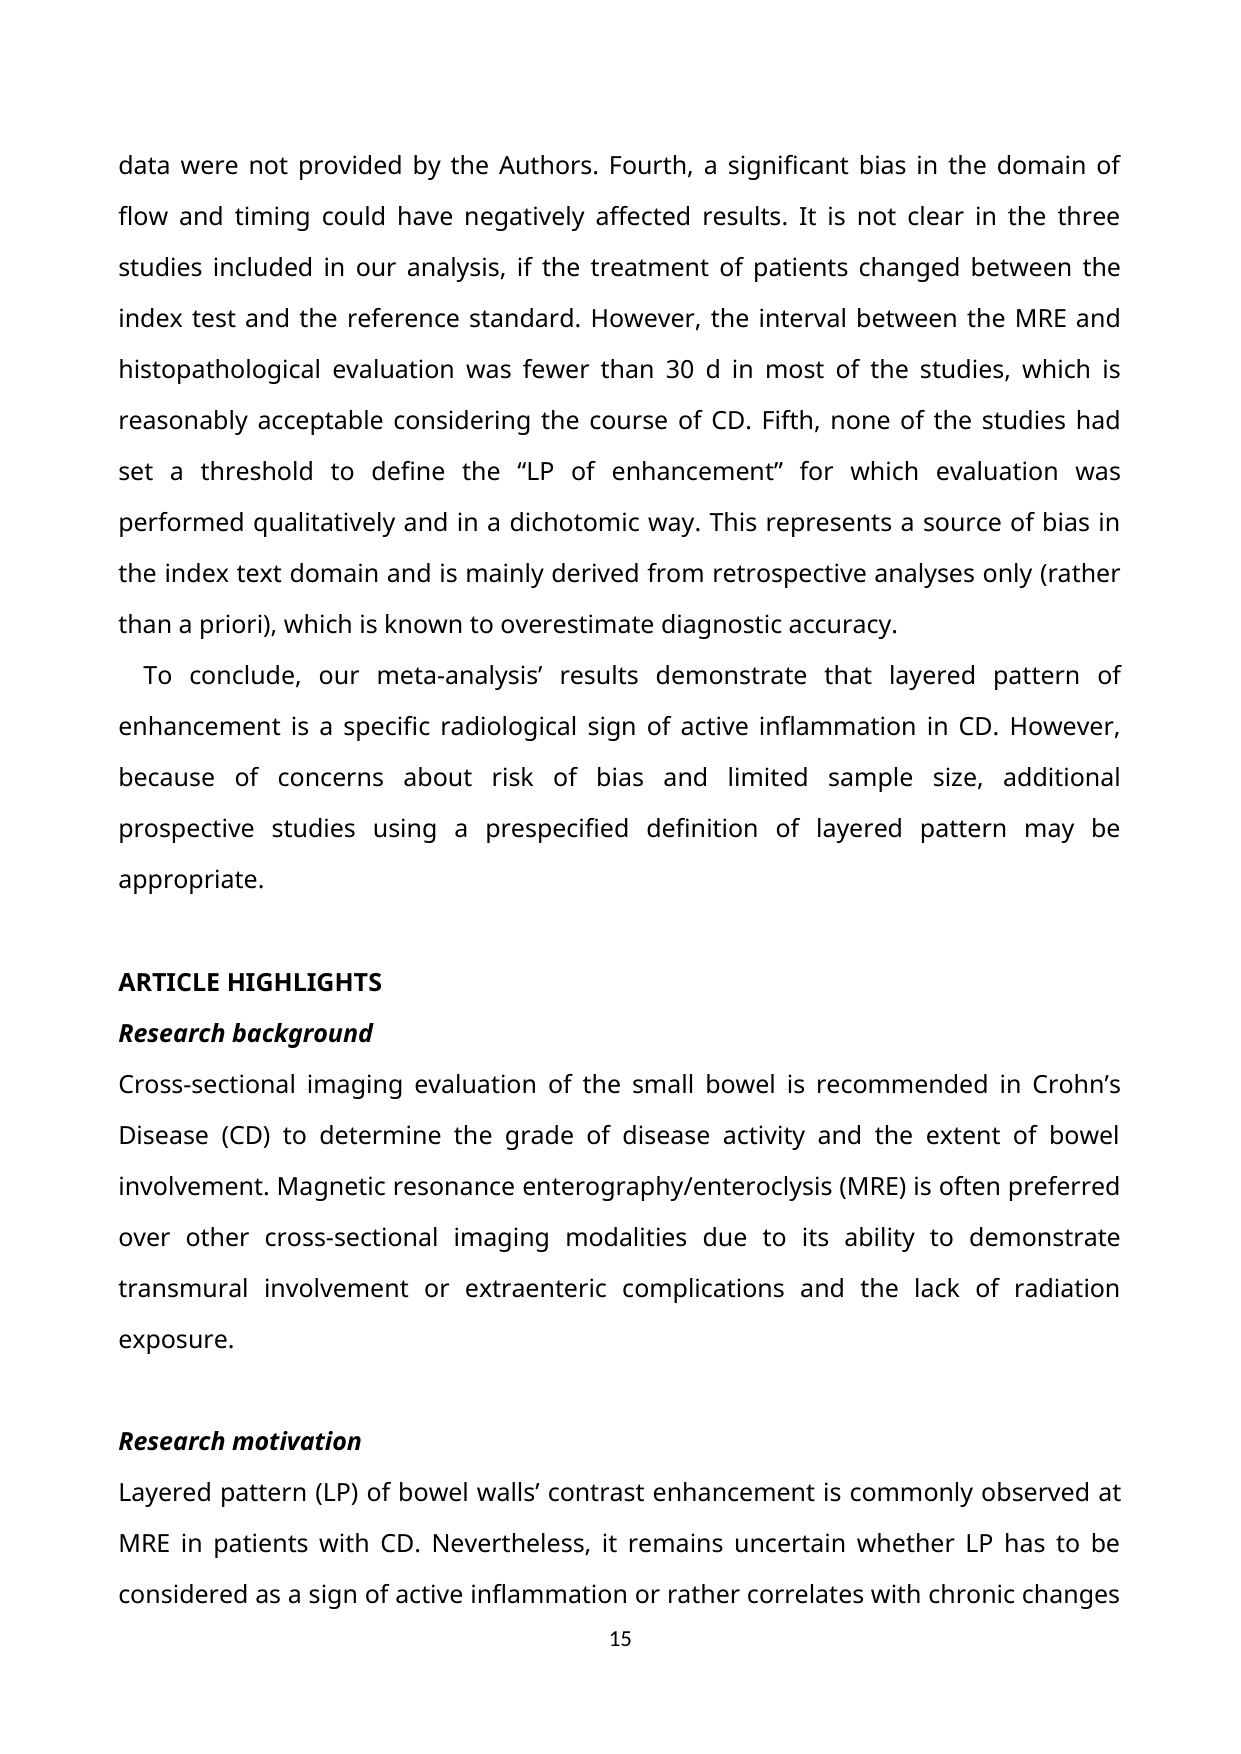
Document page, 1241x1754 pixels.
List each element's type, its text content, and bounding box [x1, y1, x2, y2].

text ARTICLE HIGHLIGHTS [118, 964, 1122, 998]
text Research motivation [118, 1424, 1122, 1458]
text Cross-sectional imaging evaluation of the small bowel is recommended in Crohn’s Disease (CD) to determine the grade of disease activity and the extent of bowel involvement. Magnetic resonance enterography/enteroclysis (MRE) is often preferred over other cross-sectional imaging modalities due to its ability to demonstrate transmural involvement or extraenteric complications and the lack of radiation exposure. [118, 1066, 1122, 1356]
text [118, 148, 1122, 641]
text Research background [118, 1015, 1122, 1049]
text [118, 1475, 1122, 1611]
text To conclude, our meta-analysis’ results demonstrate that layered pattern of enhancement is a specific radiological sign of active inflammation in CD. However, because of concerns about risk of bias and limited sample size, additional prospective studies using a prespecified definition of layered pattern may be appropriate. [118, 658, 1122, 896]
